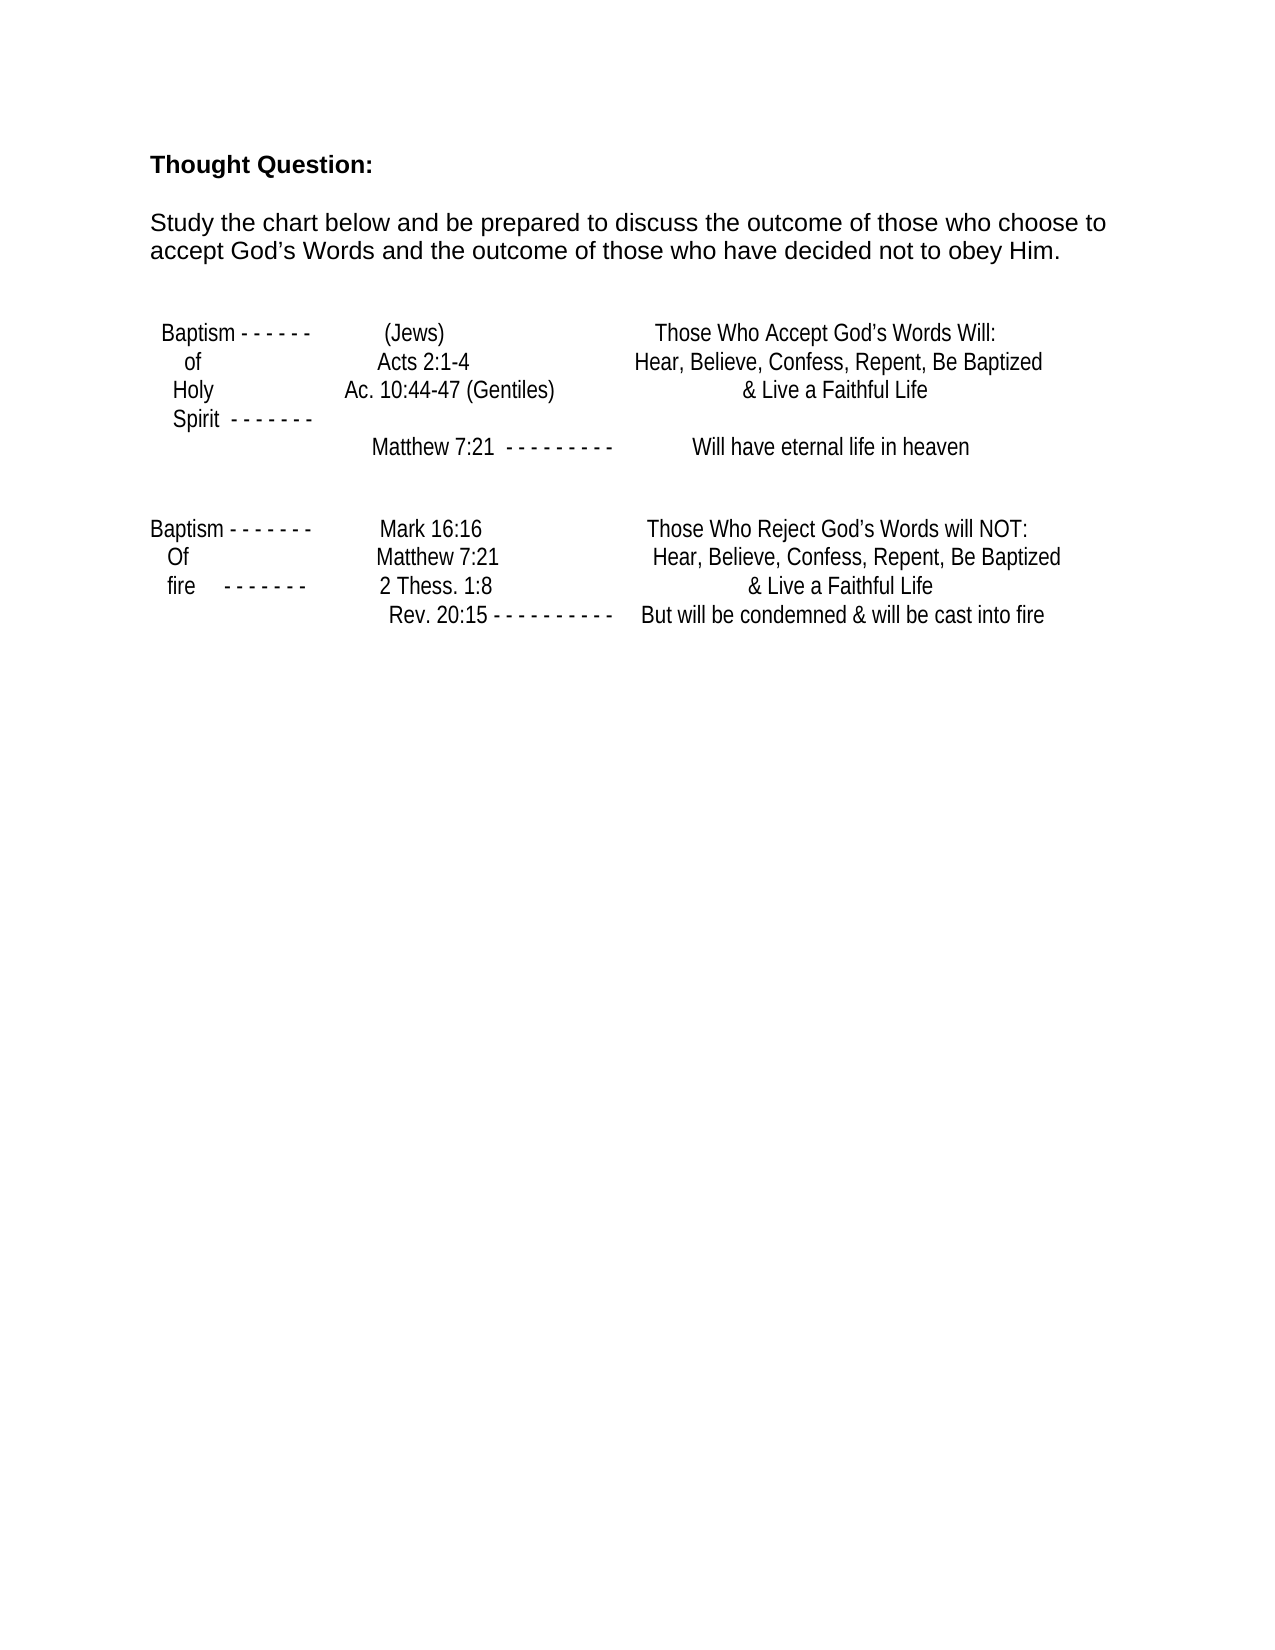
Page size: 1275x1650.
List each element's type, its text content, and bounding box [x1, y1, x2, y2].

text Spirit - - - - - - - [150, 404, 1153, 432]
text Holy Ac. 10:44-47 (Gentiles) & Live a Faithful Life [150, 375, 1153, 404]
text Baptism - - - - - - (Jews) Those Who Accept God’s Words Will: [150, 318, 1153, 346]
text Of Matthew 7:21 Hear, Believe, Confess, Repent, Be Baptized [150, 542, 1153, 571]
text of Acts 2:1-4 Hear, Believe, Confess, Repent, Be Baptized [150, 346, 1153, 375]
text fire - - - - - - - 2 Thess. 1:8 & Live a Faithful Life [150, 571, 1153, 600]
text Thought Question: [150, 150, 1153, 179]
text Matthew 7:21 - - - - - - - - - Will have eternal life in heaven [150, 432, 1153, 461]
text Study the chart below and be prepared to discuss the outcome of those who choose to accept God’s Words and the outcome of those who have decided not to obey Him. [150, 207, 1153, 265]
text Rev. 20:15 - - - - - - - - - - But will be condemned & will be cast into fire [150, 600, 1153, 628]
text Baptism - - - - - - - Mark 16:16 Those Who Reject God’s Words will NOT: [150, 514, 1153, 542]
